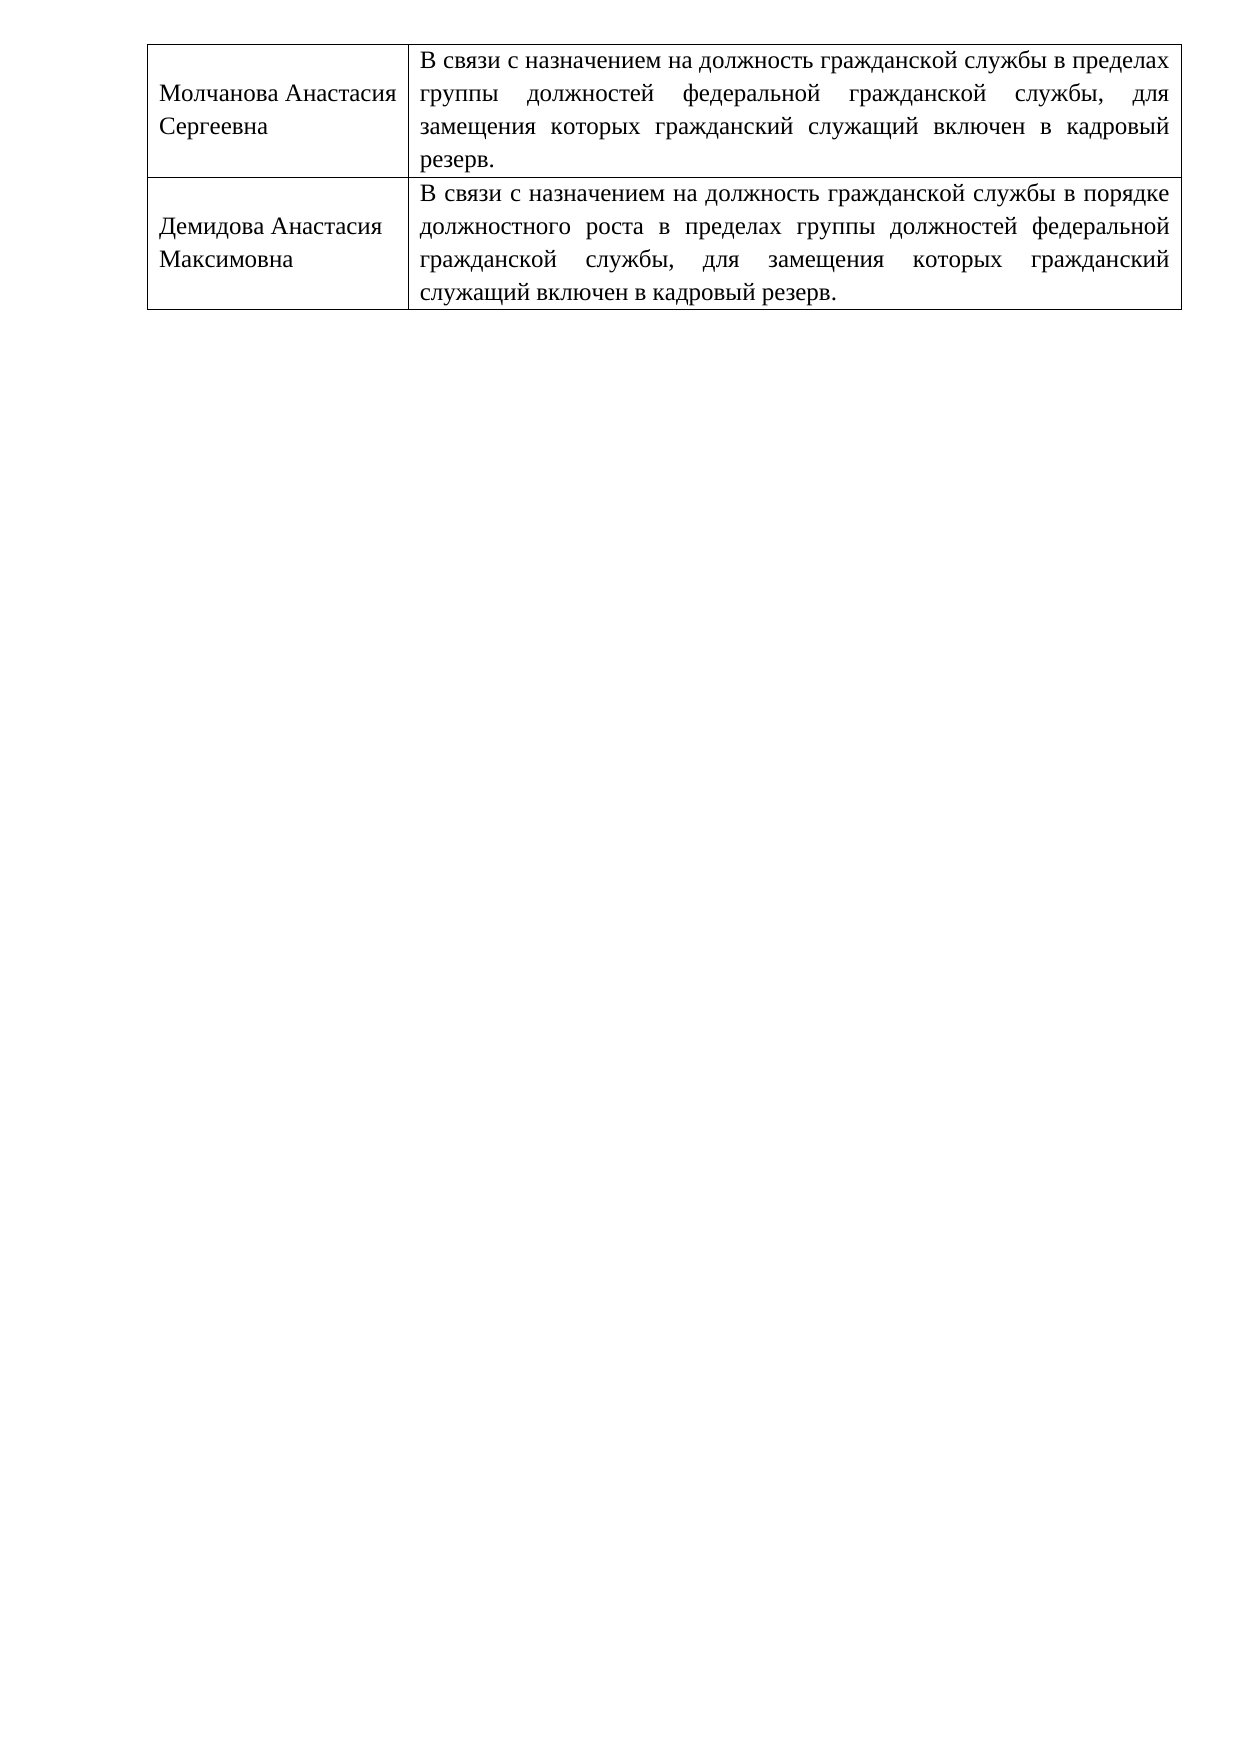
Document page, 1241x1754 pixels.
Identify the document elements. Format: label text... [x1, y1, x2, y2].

table_cell Молчанова Анастасия Сергеевна [148, 45, 408, 177]
table_cell Демидова Анастасия Максимовна [148, 178, 408, 309]
